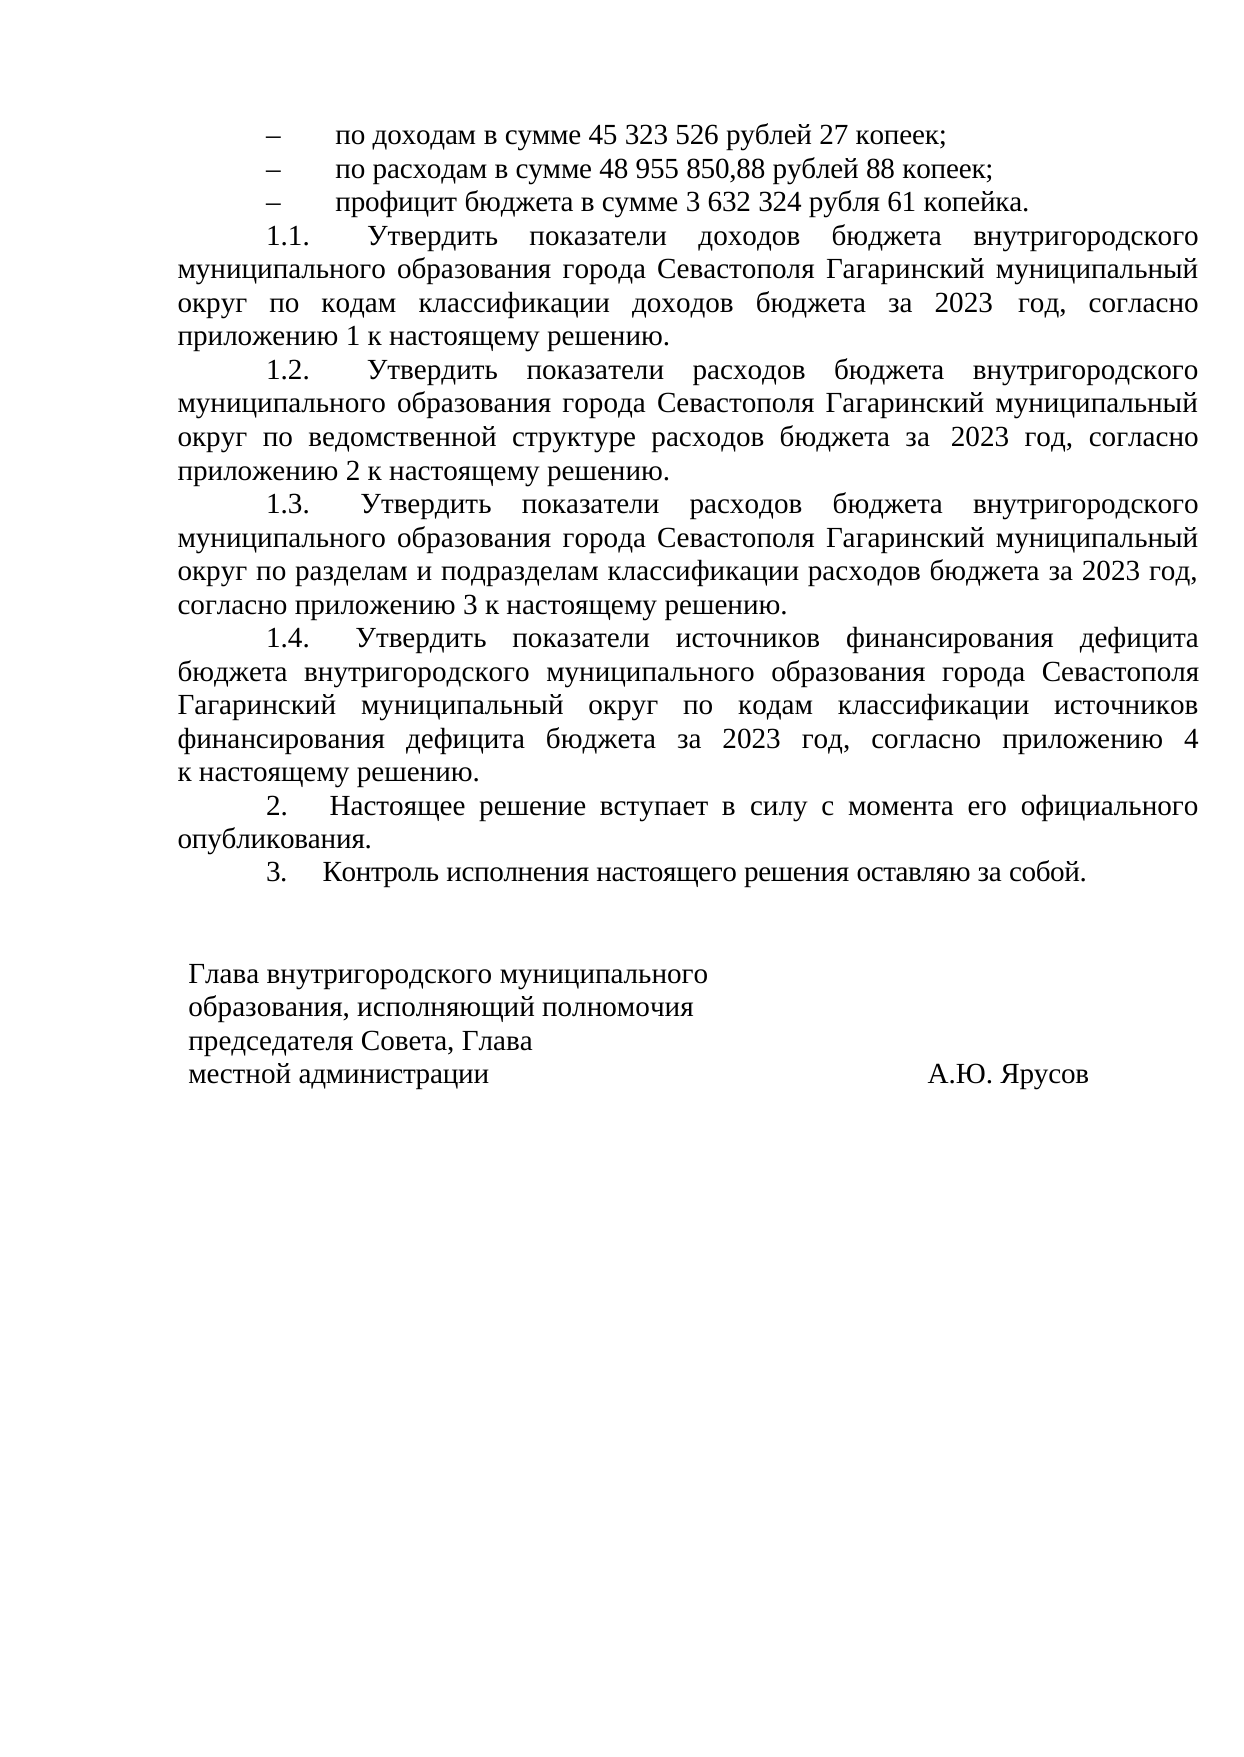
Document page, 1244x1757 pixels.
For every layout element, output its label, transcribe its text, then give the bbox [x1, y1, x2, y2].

list Утвердить показатели расходов бюджета внутригородского муниципального образования города Севастополя Гагаринский муниципальный округ по разделам и подразделам классификации расходов бюджета за 2023 год, согласно приложению 3 к настоящему решению. [177, 486, 1199, 620]
list Настоящее решение вступает в силу с момента его официального опубликования. [177, 788, 1199, 855]
list Утвердить показатели расходов бюджета внутригородского муниципального образования города Севастополя Гагаринский муниципальный округ по ведомственной структуре расходов бюджета за 2023 год, согласно приложению 2 к настоящему решению. [177, 352, 1199, 486]
list Утвердить показатели источников финансирования дефицита бюджета внутригородского муниципального образования города Севастополя Гагаринский муниципальный округ по кодам классификации источников финансирования дефицита бюджета за 2023 год, согласно приложению 4 к настоящему решению. [177, 620, 1199, 788]
list Контроль исполнения настоящего решения оставляю за собой. [177, 855, 1210, 889]
list по доходам в сумме 45 323 526 рублей 27 копеек; [177, 118, 1210, 152]
list профицит бюджета в сумме 3 632 324 рубля 61 копейка. [177, 185, 1210, 218]
list по расходам в сумме 48 955 850,88 рублей 88 копеек; [177, 152, 1210, 185]
list Утвердить показатели доходов бюджета внутригородского муниципального образования города Севастополя Гагаринский муниципальный округ по кодам классификации доходов бюджета за 2023 год, согласно приложению 1 к настоящему решению. [177, 218, 1199, 352]
text Глава внутригородского муниципального образования, исполняющий полномочия председателя Совета, Глава местной администрации А.Ю. Ярусов [188, 956, 1210, 1090]
